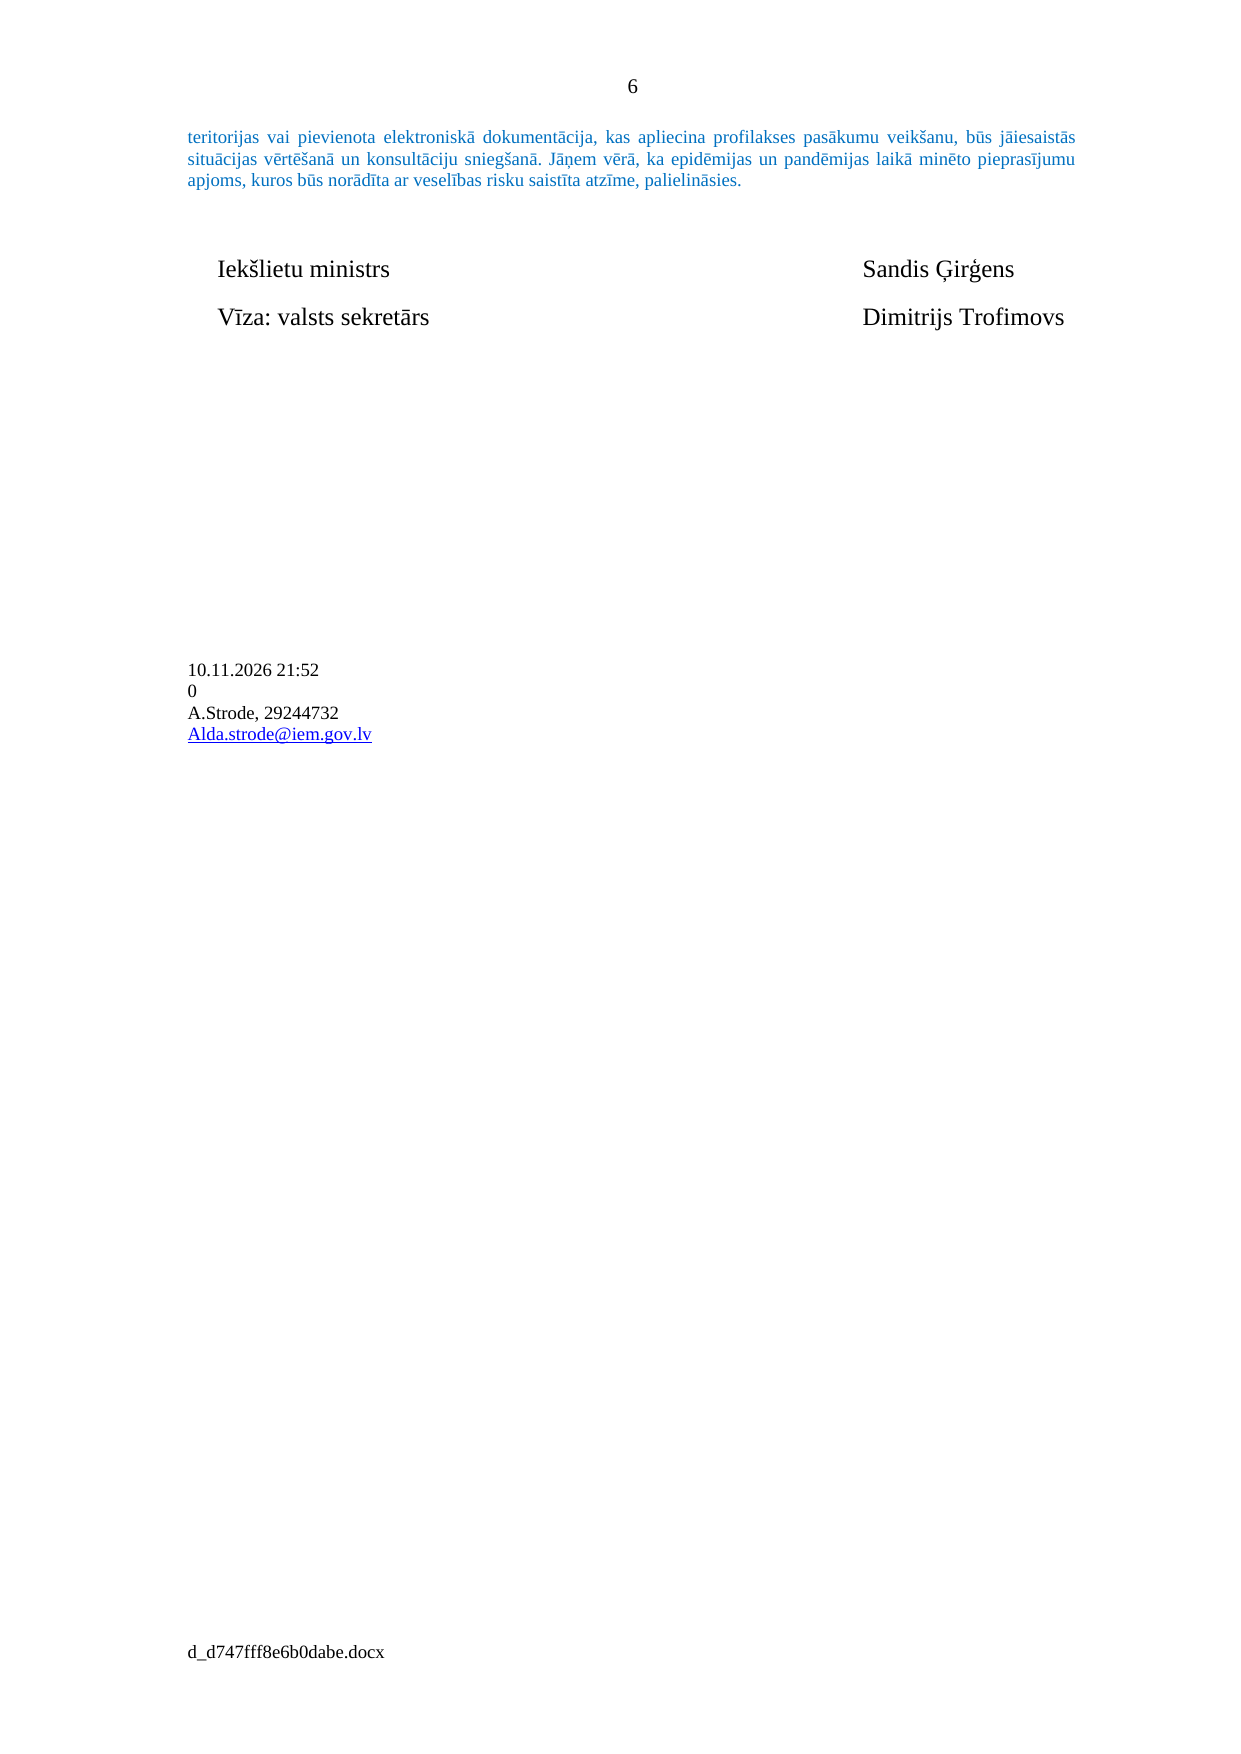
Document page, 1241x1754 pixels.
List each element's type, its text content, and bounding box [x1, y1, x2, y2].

text Alda.strode@iem.gov.lv [187, 723, 1078, 745]
text Iekšlietu ministrs Sandis Ģirģens [187, 254, 1078, 283]
text 2329 [187, 680, 1078, 702]
text Vīza: valsts sekretārs Dimitrijs Trofimovs [187, 302, 1078, 331]
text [187, 126, 1078, 191]
text A.Strode, 29244732 [187, 702, 1078, 723]
text 31.07.2020 14:23 [187, 658, 1078, 680]
